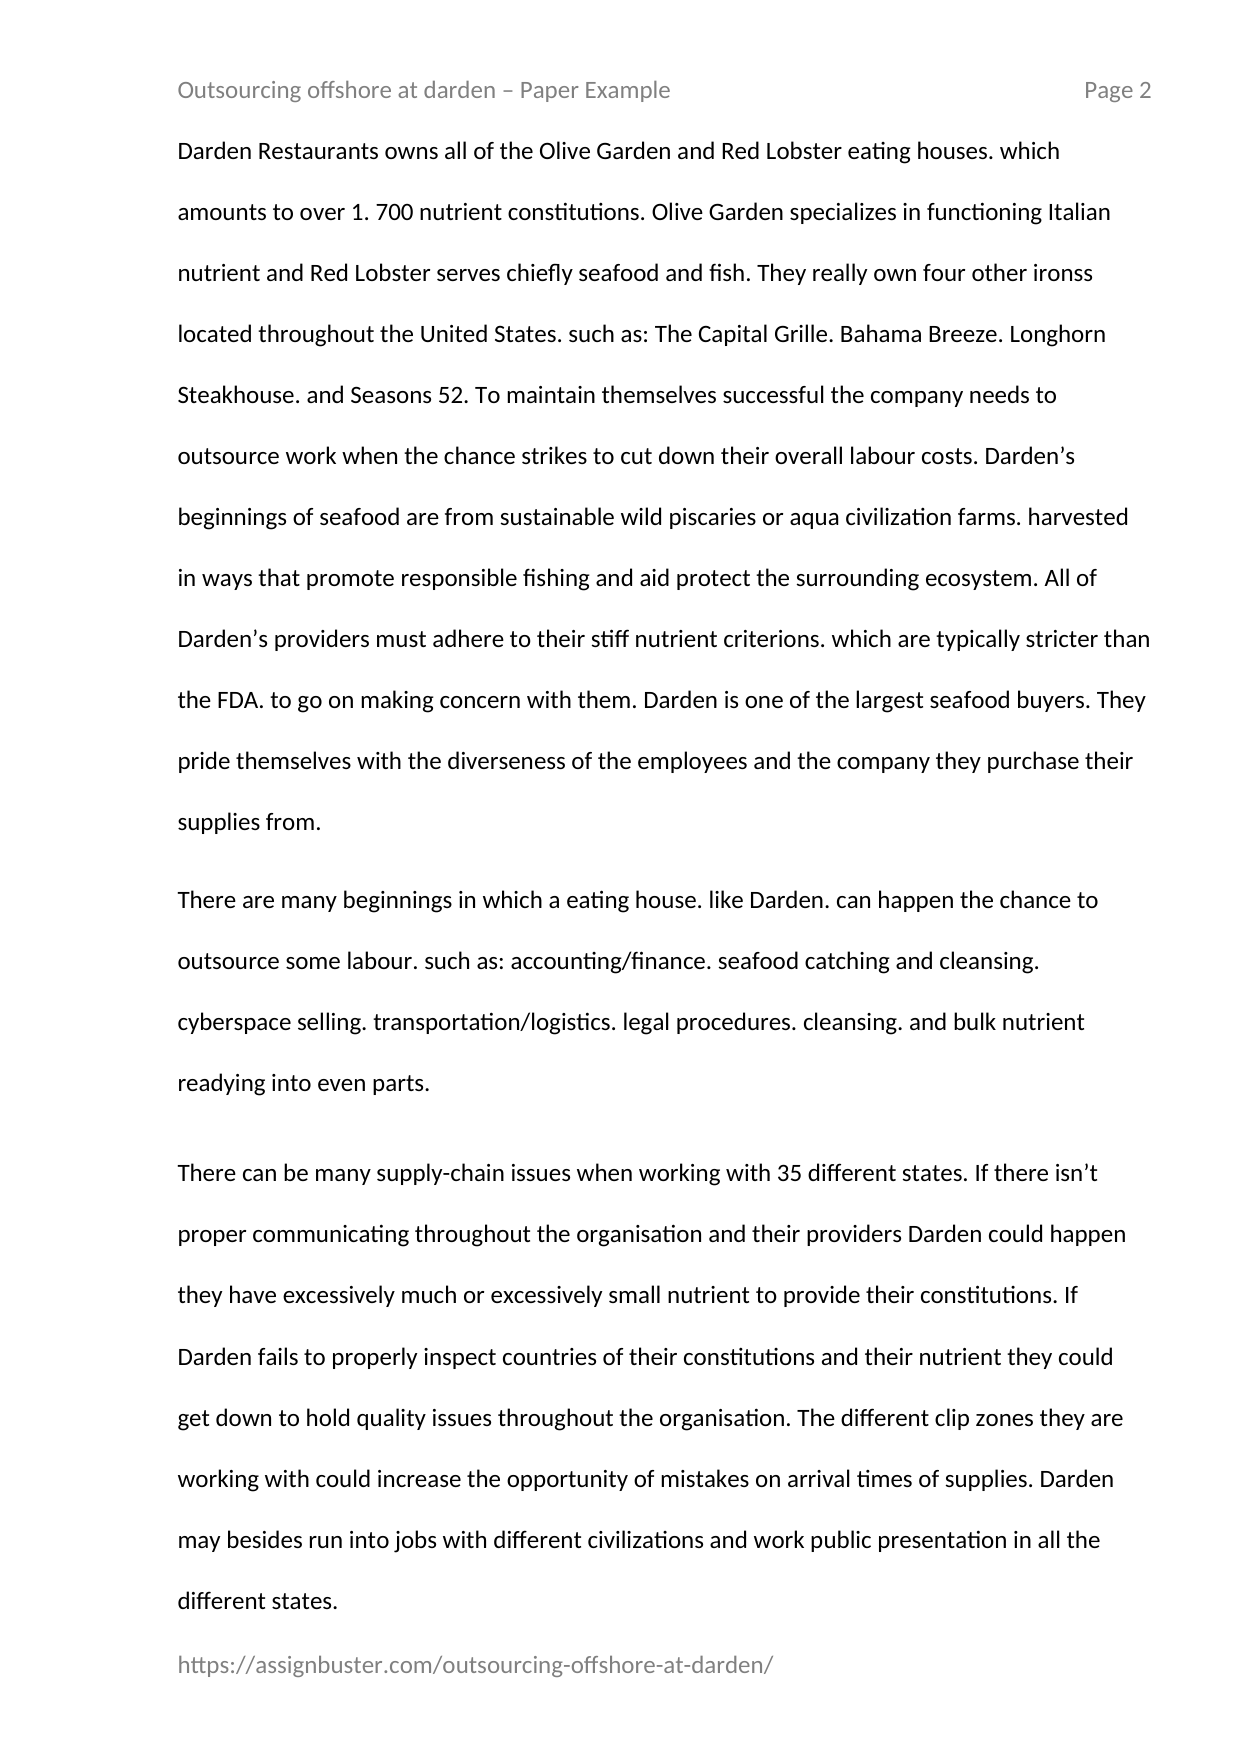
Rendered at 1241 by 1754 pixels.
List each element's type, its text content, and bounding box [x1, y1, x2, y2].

text There are many beginnings in which a eating house. like Darden. can happen the chance to outsource some labour. such as: accounting/finance. seafood catching and cleansing. cyberspace selling. transportation/logistics. legal procedures. cleansing. and bulk nutrient readying into even parts. [177, 884, 1152, 1098]
text Darden Restaurants owns all of the Olive Garden and Red Lobster eating houses. which amounts to over 1. 700 nutrient constitutions. Olive Garden specializes in functioning Italian nutrient and Red Lobster serves chiefly seafood and fish. They really own four other ironss located throughout the United States. such as: The Capital Grille. Bahama Breeze. Longhorn Steakhouse. and Seasons 52. To maintain themselves successful the company needs to outsource work when the chance strikes to cut down their overall labour costs. Darden’s beginnings of seafood are from sustainable wild piscaries or aqua civilization farms. harvested in ways that promote responsible fishing and aid protect the surrounding ecosystem. All of Darden’s providers must adhere to their stiff nutrient criterions. which are typically stricter than the FDA. to go on making concern with them. Darden is one of the largest seafood buyers. They pride themselves with the diverseness of the employees and the company they purchase their supplies from. [177, 135, 1152, 837]
text There can be many supply-chain issues when working with 35 different states. If there isn’t proper communicating throughout the organisation and their providers Darden could happen they have excessively much or excessively small nutrient to provide their constitutions. If Darden fails to properly inspect countries of their constitutions and their nutrient they could get down to hold quality issues throughout the organisation. The different clip zones they are working with could increase the opportunity of mistakes on arrival times of supplies. Darden may besides run into jobs with different civilizations and work public presentation in all the different states. [177, 1158, 1152, 1615]
